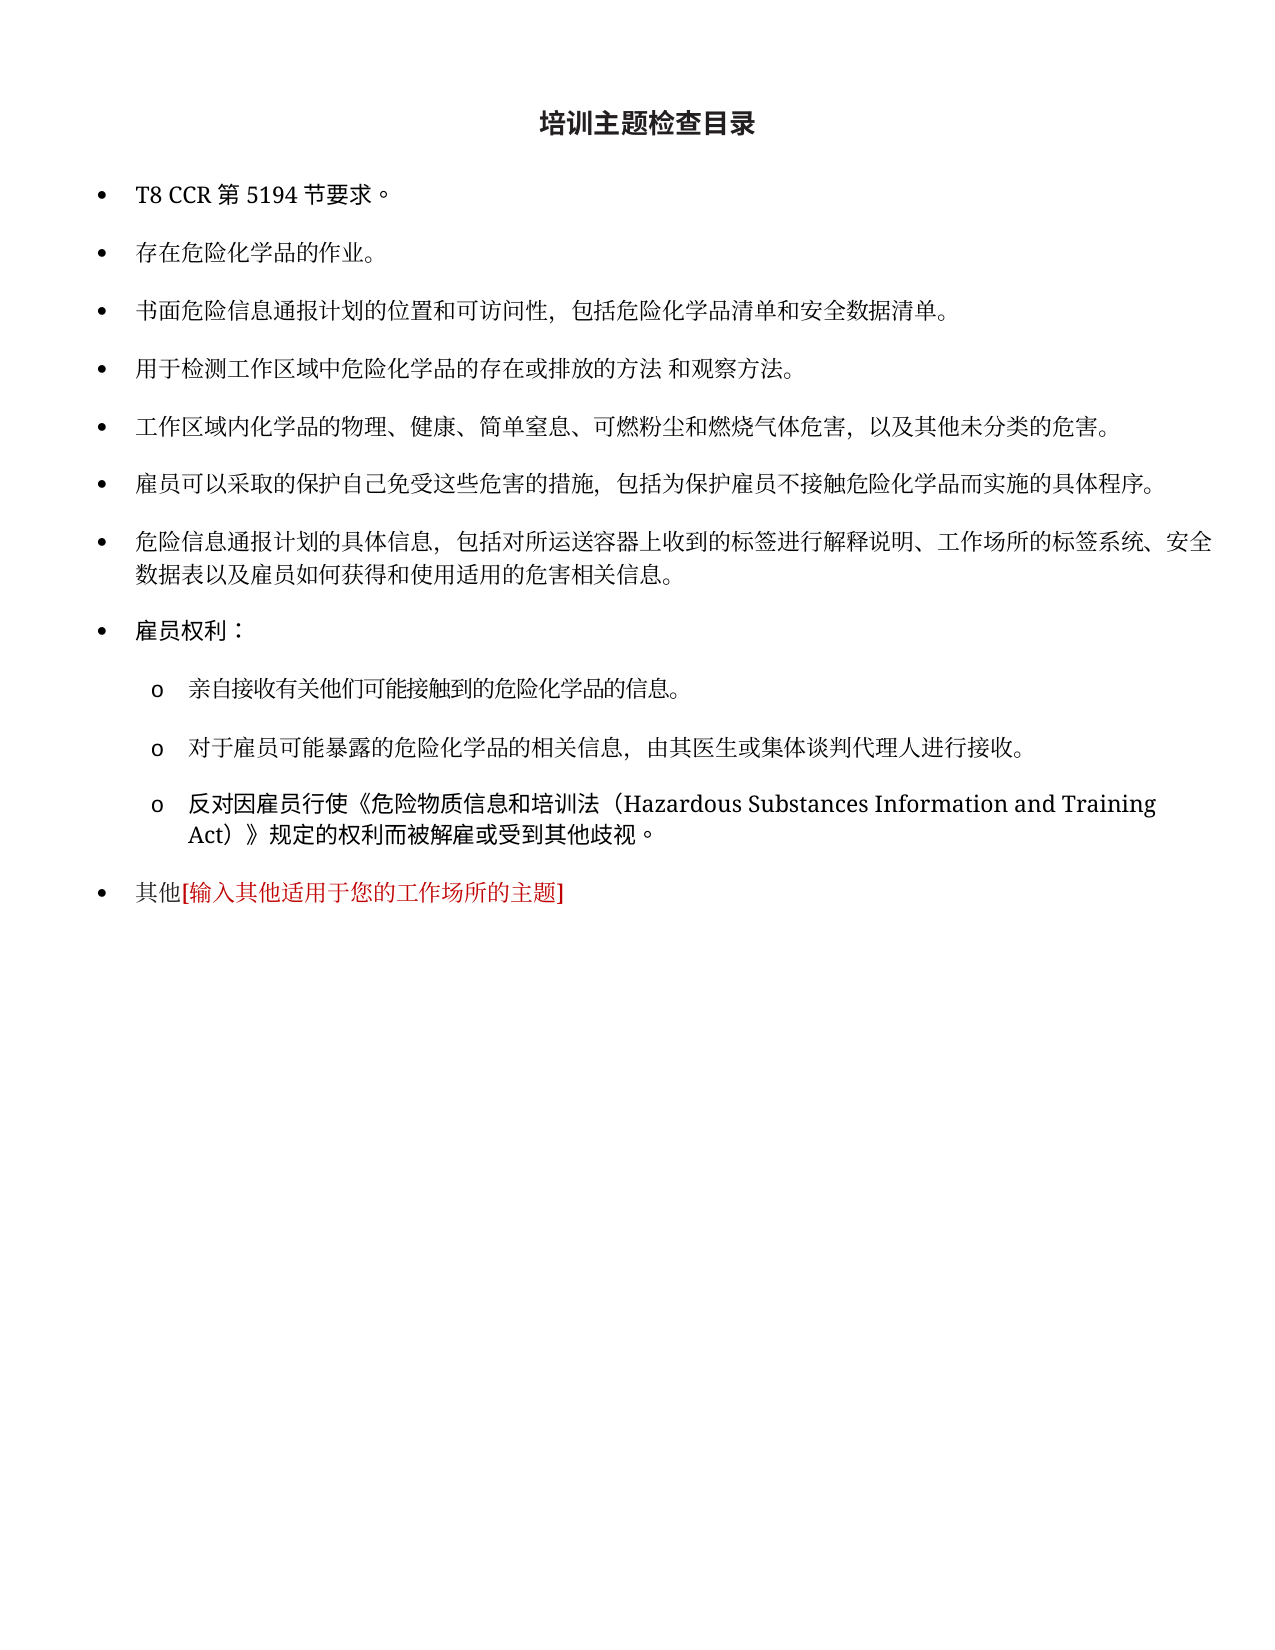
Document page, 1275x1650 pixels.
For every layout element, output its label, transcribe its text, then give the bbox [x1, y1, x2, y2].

list 对于雇员可能暴露的危险化学品的相关信息，由其医生或集体谈判代理人进行接收。 [150, 730, 1220, 763]
list T8 CCR 第 5194 节要求。 [98, 178, 1220, 210]
list 亲自接收有关他们可能接触到的危险化学品的信息。 [150, 671, 1220, 705]
list 书面危险信息通报计划的位置和可访问性，包括危险化学品清单和安全数据清单。 [98, 293, 1220, 326]
list 其他[输入其他适用于您的工作场所的主题] [98, 876, 1220, 909]
list 反对因雇员行使《危险物质信息和培训法（Hazardous Substances Information and Training Act）》规定的权利而被解雇或受到其他歧视。 [150, 788, 1220, 851]
list 存在危险化学品的作业。 [98, 235, 1220, 268]
list 工作区域内化学品的物理、健康、简单窒息、可燃粉尘和燃烧气体危害，以及其他未分类的危害。 [98, 408, 1220, 441]
list 用于检测工作区域中危险化学品的存在或排放的方法 和观察方法。 [98, 351, 1220, 383]
list 危险信息通报计划的具体信息，包括对所运送容器上收到的标签进行解释说明、工作场所的标签系统、安全数据表以及雇员如何获得和使用适用的危害相关信息。 [98, 524, 1220, 590]
list 雇员权利： [98, 615, 1220, 646]
subtitle 培训主题检查目录 [23, 104, 1273, 141]
list 雇员可以采取的保护自己免受这些危害的措施，包括为保护雇员不接触危险化学品而实施的具体程序。 [98, 466, 1220, 499]
